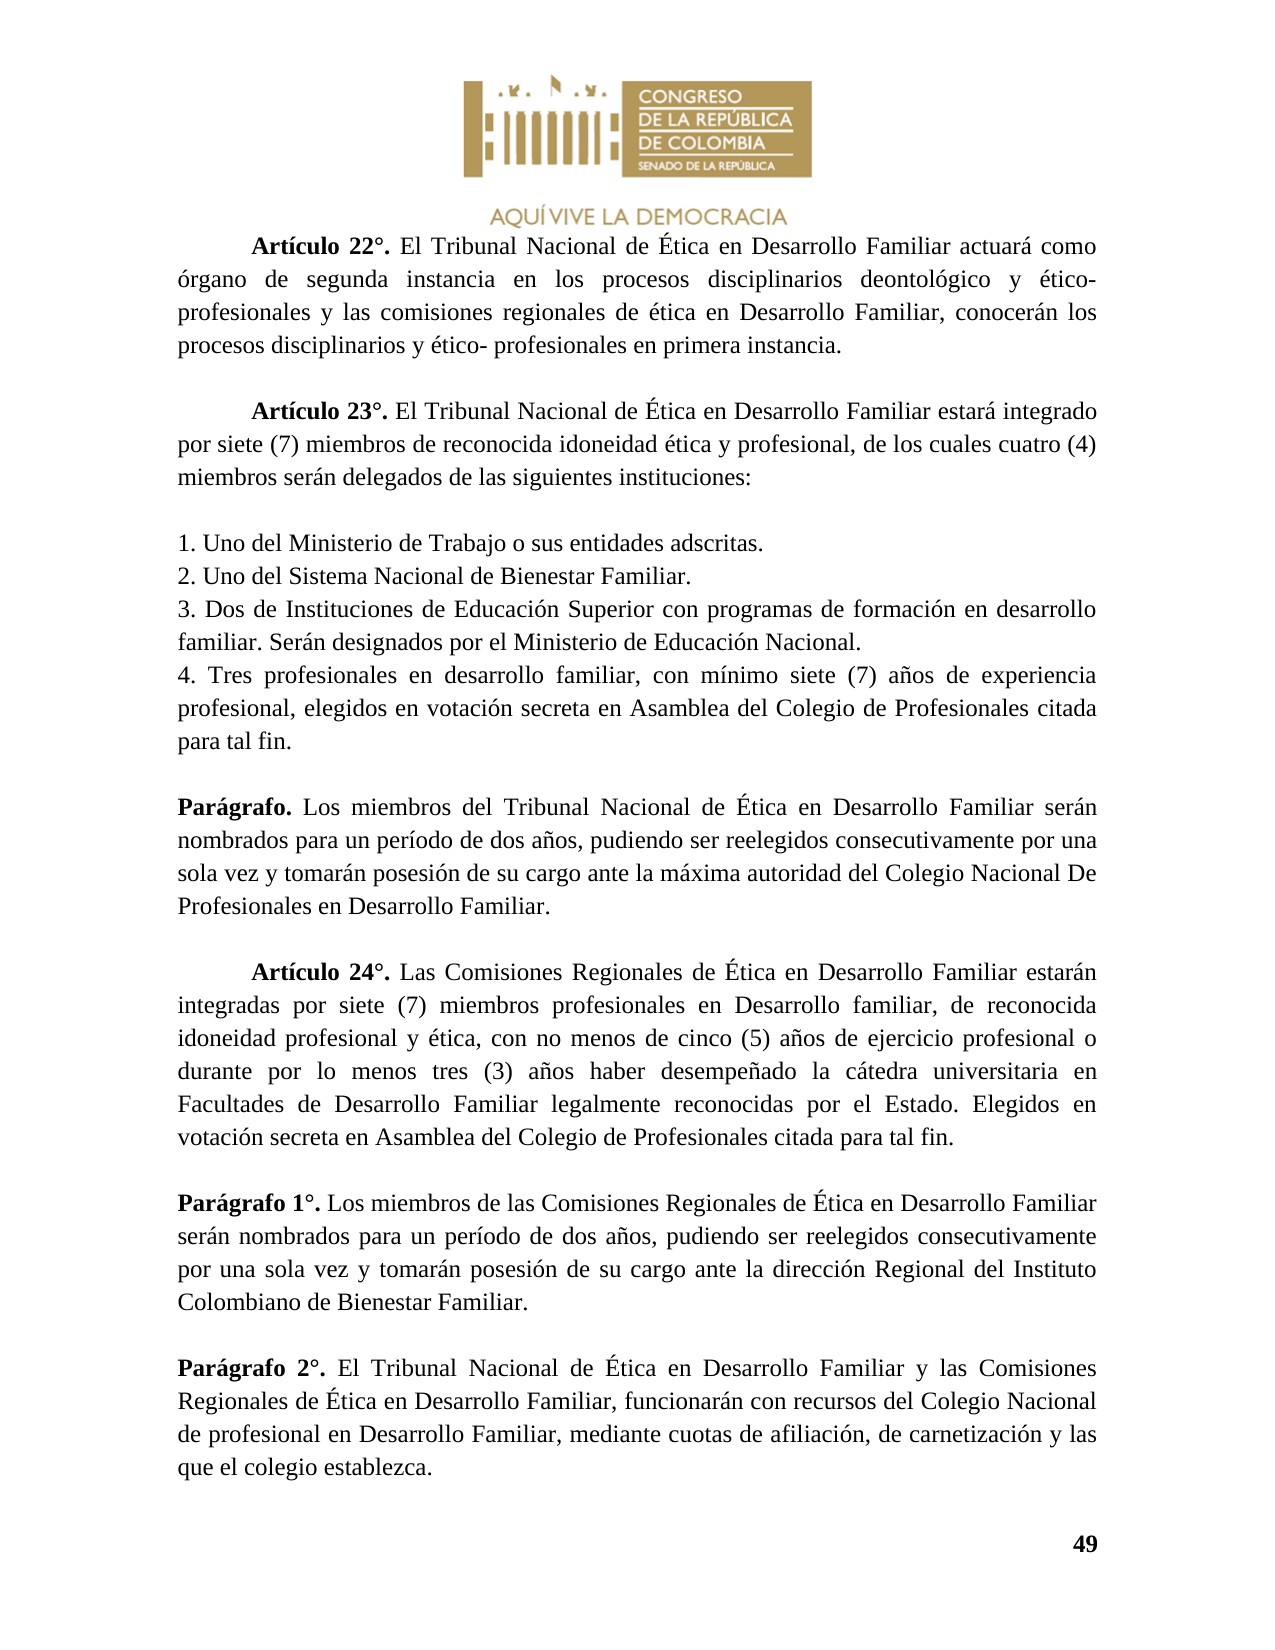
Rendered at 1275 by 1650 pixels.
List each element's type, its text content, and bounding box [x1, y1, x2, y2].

text Parágrafo. Los miembros del Tribunal Nacional de Ética en Desarrollo Familiar serán nombrados para un período de dos años, pudiendo ser reelegidos consecutivamente por una sola vez y tomarán posesión de su cargo ante la máxima autoridad del Colegio Nacional De Profesionales en Desarrollo Familiar. [177, 792, 1098, 920]
text 3. Dos de Instituciones de Educación Superior con programas de formación en desarrollo familiar. Serán designados por el Ministerio de Educación Nacional. [177, 594, 1098, 656]
text 1. Uno del Ministerio de Trabajo o sus entidades adscritas. [177, 528, 1098, 557]
text Artículo 23°. El Tribunal Nacional de Ética en Desarrollo Familiar estará integrado por siete (7) miembros de reconocida idoneidad ética y profesional, de los cuales cuatro (4) miembros serán delegados de las siguientes instituciones: [177, 396, 1098, 491]
text 4. Tres profesionales en desarrollo familiar, con mínimo siete (7) años de experiencia profesional, elegidos en votación secreta en Asamblea del Colegio de Profesionales citada para tal fin. [177, 660, 1098, 755]
picture [462, 73, 813, 231]
text Artículo 24°. Las Comisiones Regionales de Ética en Desarrollo Familiar estarán integradas por siete (7) miembros profesionales en Desarrollo familiar, de reconocida idoneidad profesional y ética, con no menos de cinco (5) años de ejercicio profesional o durante por lo menos tres (3) años haber desempeñado la cátedra universitaria en Facultades de Desarrollo Familiar legalmente reconocidas por el Estado. Elegidos en votación secreta en Asamblea del Colegio de Profesionales citada para tal fin. [177, 957, 1098, 1151]
text Parágrafo 1°. Los miembros de las Comisiones Regionales de Ética en Desarrollo Familiar serán nombrados para un período de dos años, pudiendo ser reelegidos consecutivamente por una sola vez y tomarán posesión de su cargo ante la dirección Regional del Instituto Colombiano de Bienestar Familiar. [177, 1188, 1098, 1316]
text 2. Uno del Sistema Nacional de Bienestar Familiar. [177, 561, 1098, 590]
text Parágrafo 2°. El Tribunal Nacional de Ética en Desarrollo Familiar y las Comisiones Regionales de Ética en Desarrollo Familiar, funcionarán con recursos del Colegio Nacional de profesional en Desarrollo Familiar, mediante cuotas de afiliación, de carnetización y las que el colegio establezca. [177, 1353, 1098, 1481]
text Artículo 22°. El Tribunal Nacional de Ética en Desarrollo Familiar actuará como órgano de segunda instancia en los procesos disciplinarios deontológico y ético-profesionales y las comisiones regionales de ética en Desarrollo Familiar, conocerán los procesos disciplinarios y ético- profesionales en primera instancia. [177, 231, 1098, 358]
